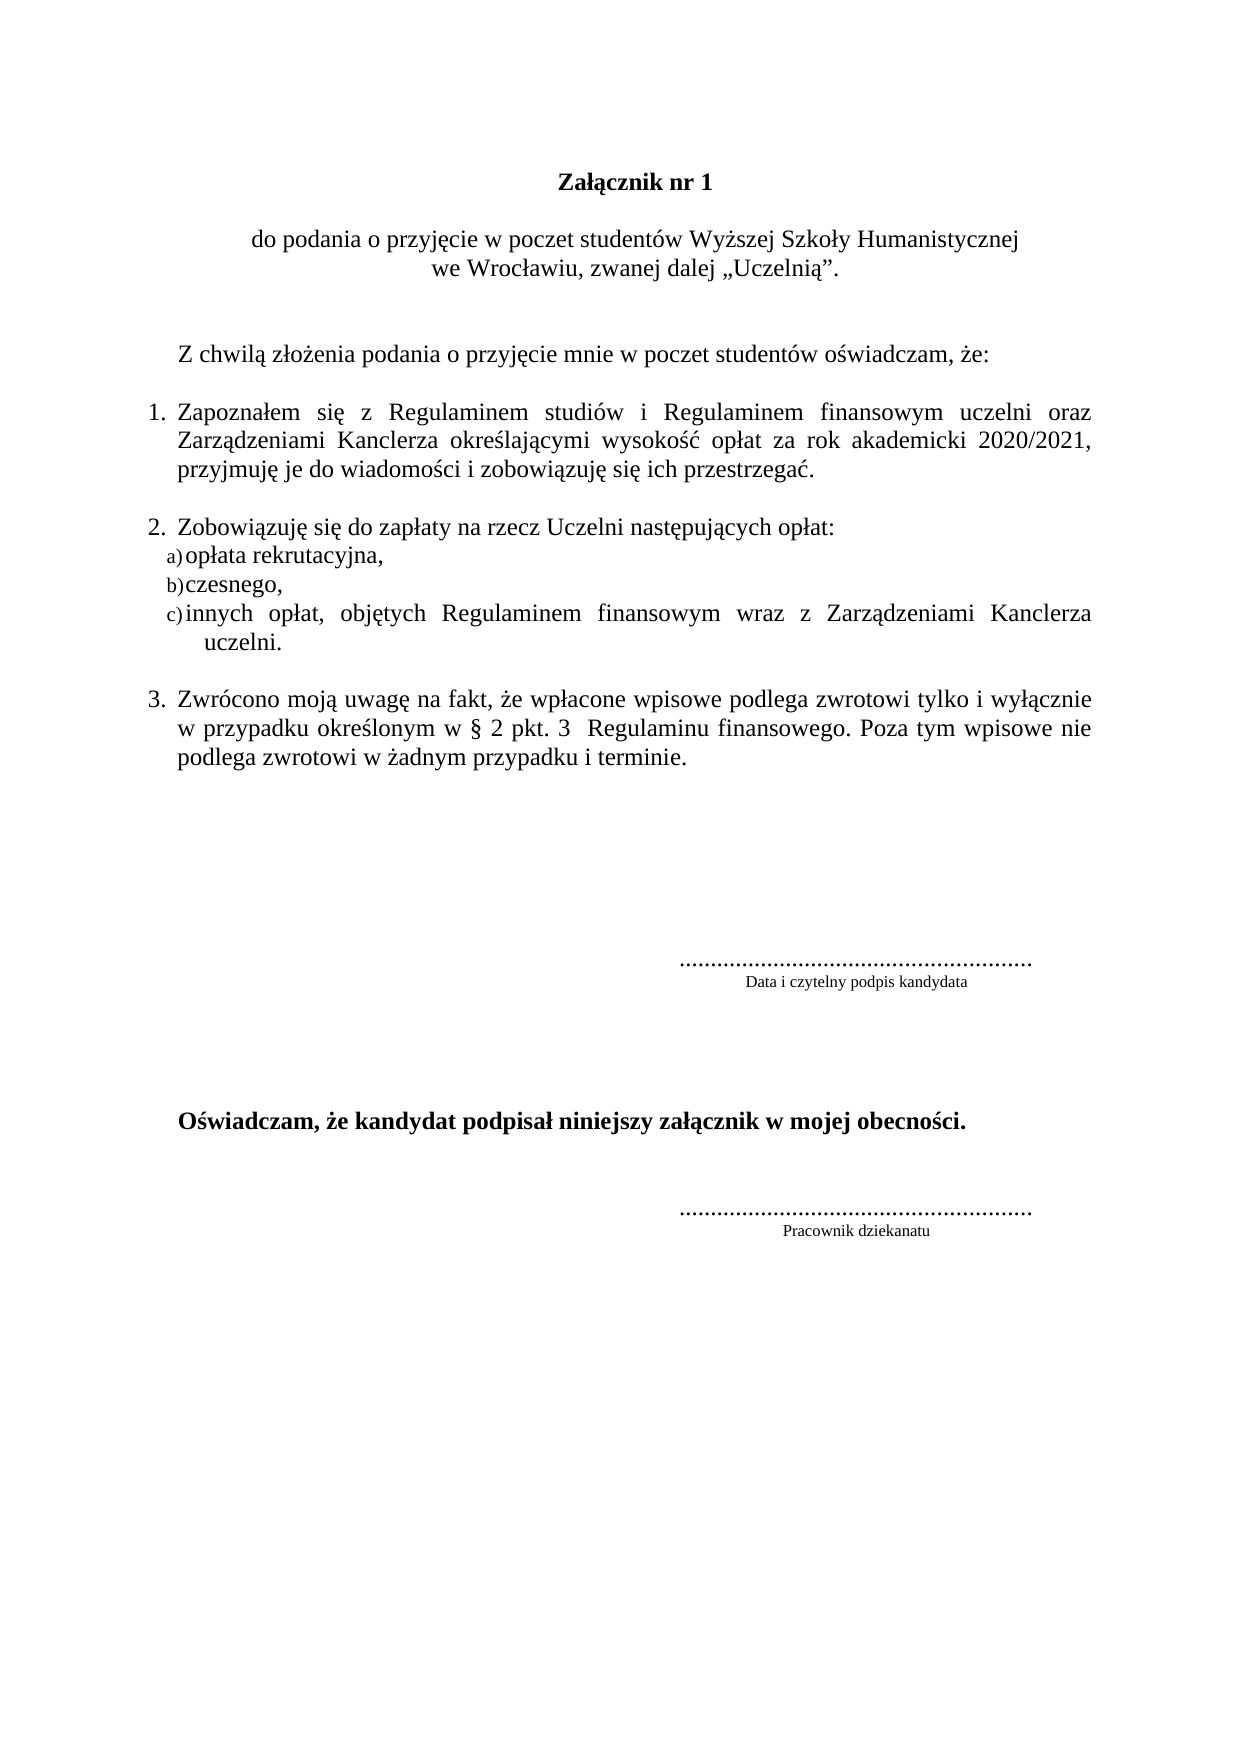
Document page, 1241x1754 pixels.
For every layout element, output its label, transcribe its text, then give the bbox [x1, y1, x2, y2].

list Zapoznałem się z Regulaminem studiów i Regulaminem finansowym uczelni oraz Zarządzeniami Kanclerza określającymi wysokość opłat za rok akademicki 2020/2021, przyjmuję je do wiadomości i zobowiązuję się ich przestrzegać. [148, 397, 1093, 483]
text Data i czytelny podpis kandydata [178, 972, 1093, 991]
text Załącznik nr 1 [178, 167, 1093, 196]
text do podania o przyjęcie w poczet studentów Wyższej Szkoły Humanistycznej [178, 224, 1093, 253]
text we Wrocławiu, zwanej dalej „Uczelnią”. [178, 253, 1093, 282]
text Z chwilą złożenia podania o przyjęcie mnie w poczet studentów oświadczam, że: [178, 339, 1093, 368]
list czesnego, [166, 569, 1093, 598]
list opłata rekrutacyjna, [166, 541, 1093, 569]
text Pracownik dziekanatu [178, 1221, 1093, 1240]
text Oświadczam, że kandydat podpisał niniejszy załącznik w mojej obecności. [178, 1106, 1093, 1135]
list Zwrócono moją uwagę na fakt, że wpłacone wpisowe podlega zwrotowi tylko i wyłącznie w przypadku określonym w § 2 pkt. 3 Regulaminu finansowego. Poza tym wpisowe nie podlega zwrotowi w żadnym przypadku i terminie. [148, 684, 1093, 771]
list Zobowiązuję się do zapłaty na rzecz Uczelni następujących opłat: [148, 512, 1093, 541]
list innych opłat, objętych Regulaminem finansowym wraz z Zarządzeniami Kanclerza uczelni. [166, 598, 1093, 656]
